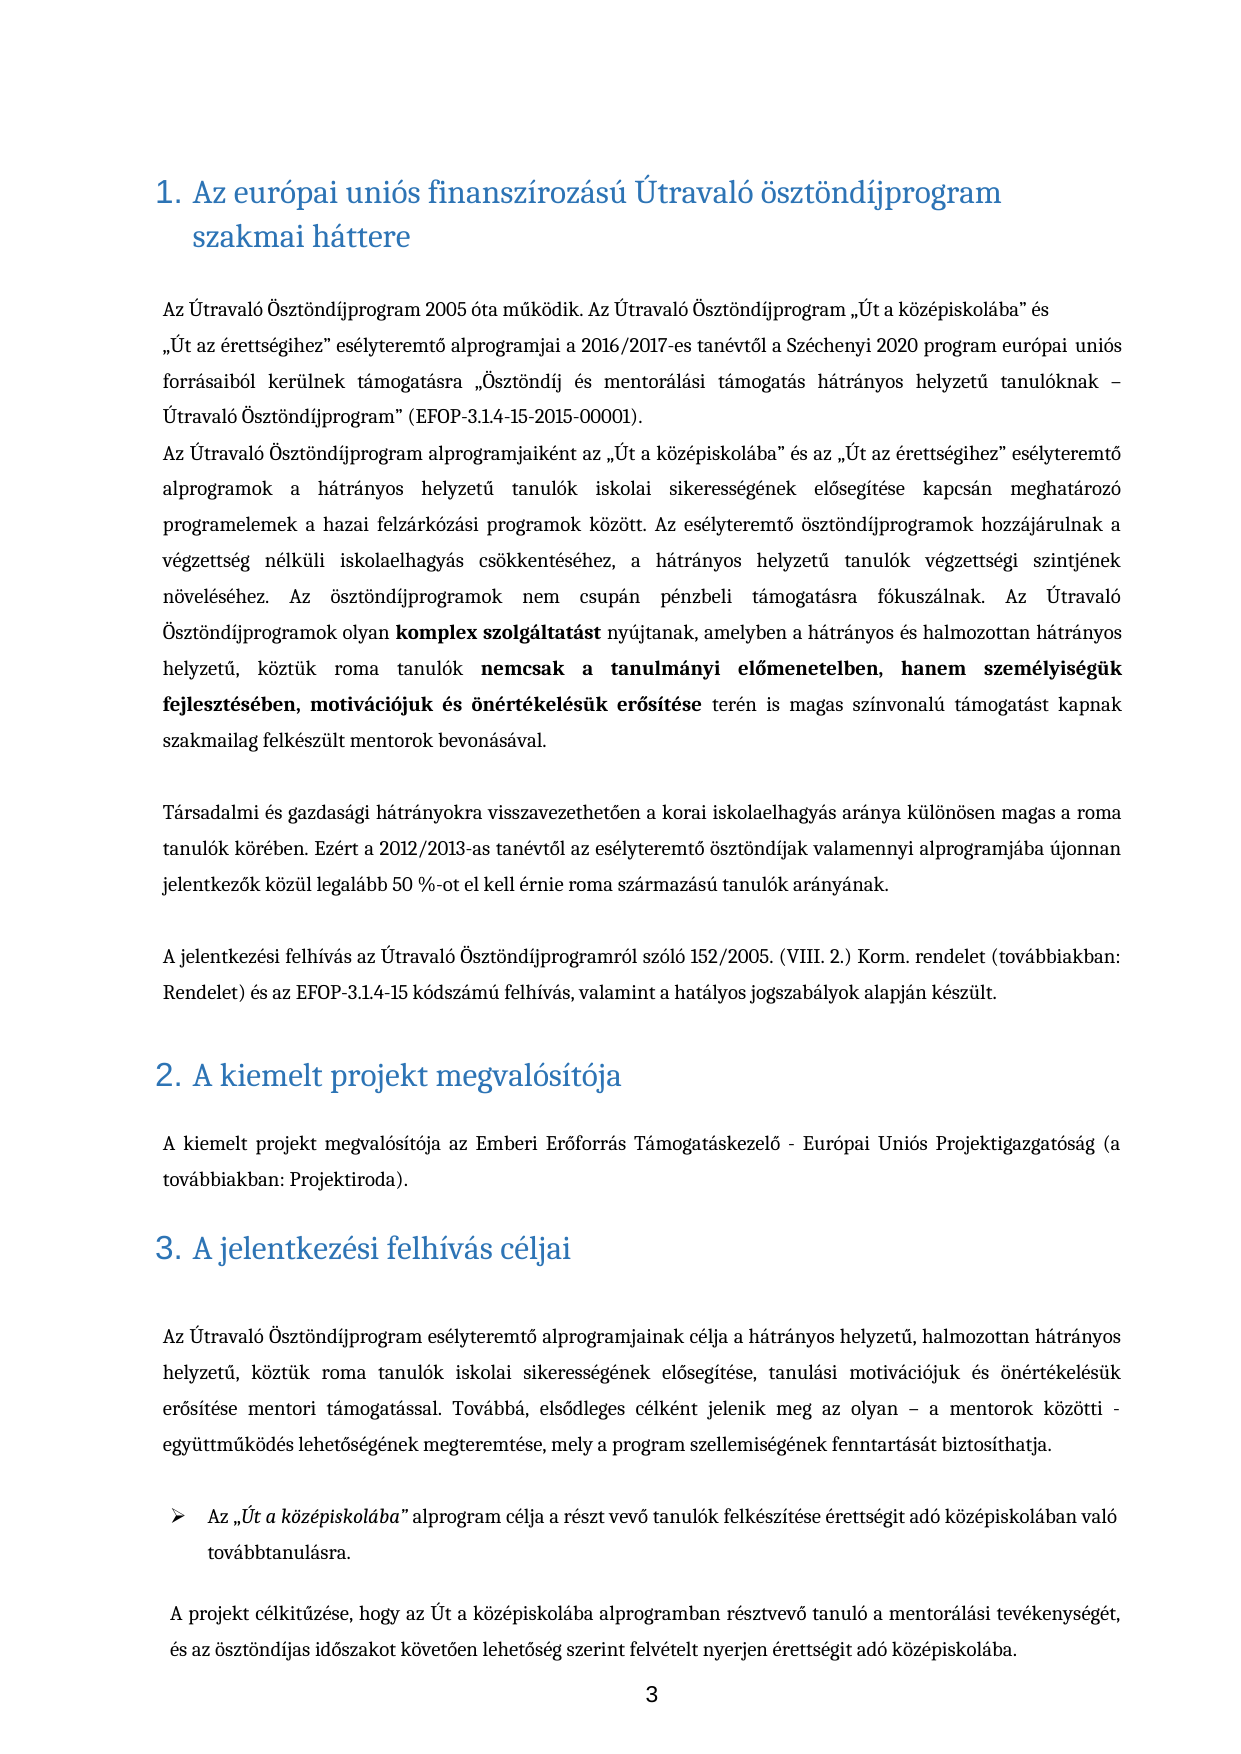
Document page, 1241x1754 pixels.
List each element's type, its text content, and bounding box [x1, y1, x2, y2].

subtitle A kiemelt projekt megvalósítója [155, 1055, 1134, 1095]
subtitle Az európai uniós finanszírozású Útravaló ösztöndíjprogram szakmai háttere [155, 172, 1065, 256]
text Az Útravaló Ösztöndíjprogram esélyteremtő alprogramjainak célja a hátrányos helyzetű, halmozottan hátrányos helyzetű, köztük roma tanulók iskolai sikerességének elősegítése, tanulási motivációjuk és önértékelésük erősítése mentori támogatással. Továbbá, elsődleges célként jelenik meg az olyan – a mentorok közötti - együttműködés lehetőségének megteremtése, mely a program szellemiségének fenntartását biztosíthatja. [163, 1325, 1122, 1457]
text Az Útravaló Ösztöndíjprogram alprogramjaiként az „Út a középiskolába” és az „Út az érettségihez” esélyteremtő alprogramok a hátrányos helyzetű tanulók iskolai sikerességének elősegítése kapcsán meghatározó programelemek a hazai felzárkózási programok között. Az esélyteremtő ösztöndíjprogramok hozzájárulnak a végzettség nélküli iskolaelhagyás csökkentéséhez, a hátrányos helyzetű tanulók végzettségi szintjének növeléséhez. Az ösztöndíjprogramok nem csupán pénzbeli támogatásra fókuszálnak. Az Útravaló Ösztöndíjprogramok olyan komplex szolgáltatást nyújtanak, amelyben a hátrányos és halmozottan hátrányos helyzetű, köztük roma tanulók nemcsak a tanulmányi előmenetelben, hanem személyiségük fejlesztésében, motivációjuk és önértékelésük erősítése terén is magas színvonalú támogatást kapnak szakmailag felkészült mentorok bevonásával. [163, 441, 1122, 753]
text A jelentkezési felhívás az Útravaló Ösztöndíjprogramról szóló 152/2005. (VIII. 2.) Korm. rendelet (továbbiakban: Rendelet) és az EFOP-3.1.4-15 kódszámú felhívás, valamint a hatályos jogszabályok alapján készült. [163, 944, 1122, 1004]
text Társadalmi és gazdasági hátrányokra visszavezethetően a korai iskolaelhagyás aránya különösen magas a roma tanulók körében. Ezért a 2012/2013-as tanévtől az esélyteremtő ösztöndíjak valamennyi alprogramjába újonnan jelentkezők közül legalább 50 %-ot el kell érnie roma származású tanulók arányának. [163, 800, 1122, 896]
picture [630, 1679, 700, 1745]
text Az Útravaló Ösztöndíjprogram 2005 óta működik. Az Útravaló Ösztöndíjprogram „Út a középiskolába” és [163, 297, 1134, 321]
text „Út az érettségihez” esélyteremtő alprogramjai a 2016/2017-es tanévtől a Széchenyi 2020 program európai uniós forrásaiból kerülnek támogatásra „Ösztöndíj és mentorálási támogatás hátrányos helyzetű tanulóknak – Útravaló Ösztöndíjprogram” (EFOP-3.1.4-15-2015-00001). [163, 333, 1122, 429]
text A projekt célkitűzése, hogy az Út a középiskolába alprogramban résztvevő tanuló a mentorálási tevékenységét, és az ösztöndíjas időszakot követően lehetőség szerint felvételt nyerjen érettségit adó középiskolába. [170, 1602, 1122, 1662]
subtitle A jelentkezési felhívás céljai [155, 1228, 1134, 1268]
text A kiemelt projekt megvalósítója az Emberi Erőforrás Támogatáskezelő - Európai Uniós Projektigazgatóság (a továbbiakban: Projektiroda). [163, 1132, 1122, 1192]
list Az „Út a középiskolába” alprogram célja a részt vevő tanulók felkészítése érettségit adó középiskolában való továbbtanulásra. [170, 1505, 1122, 1565]
